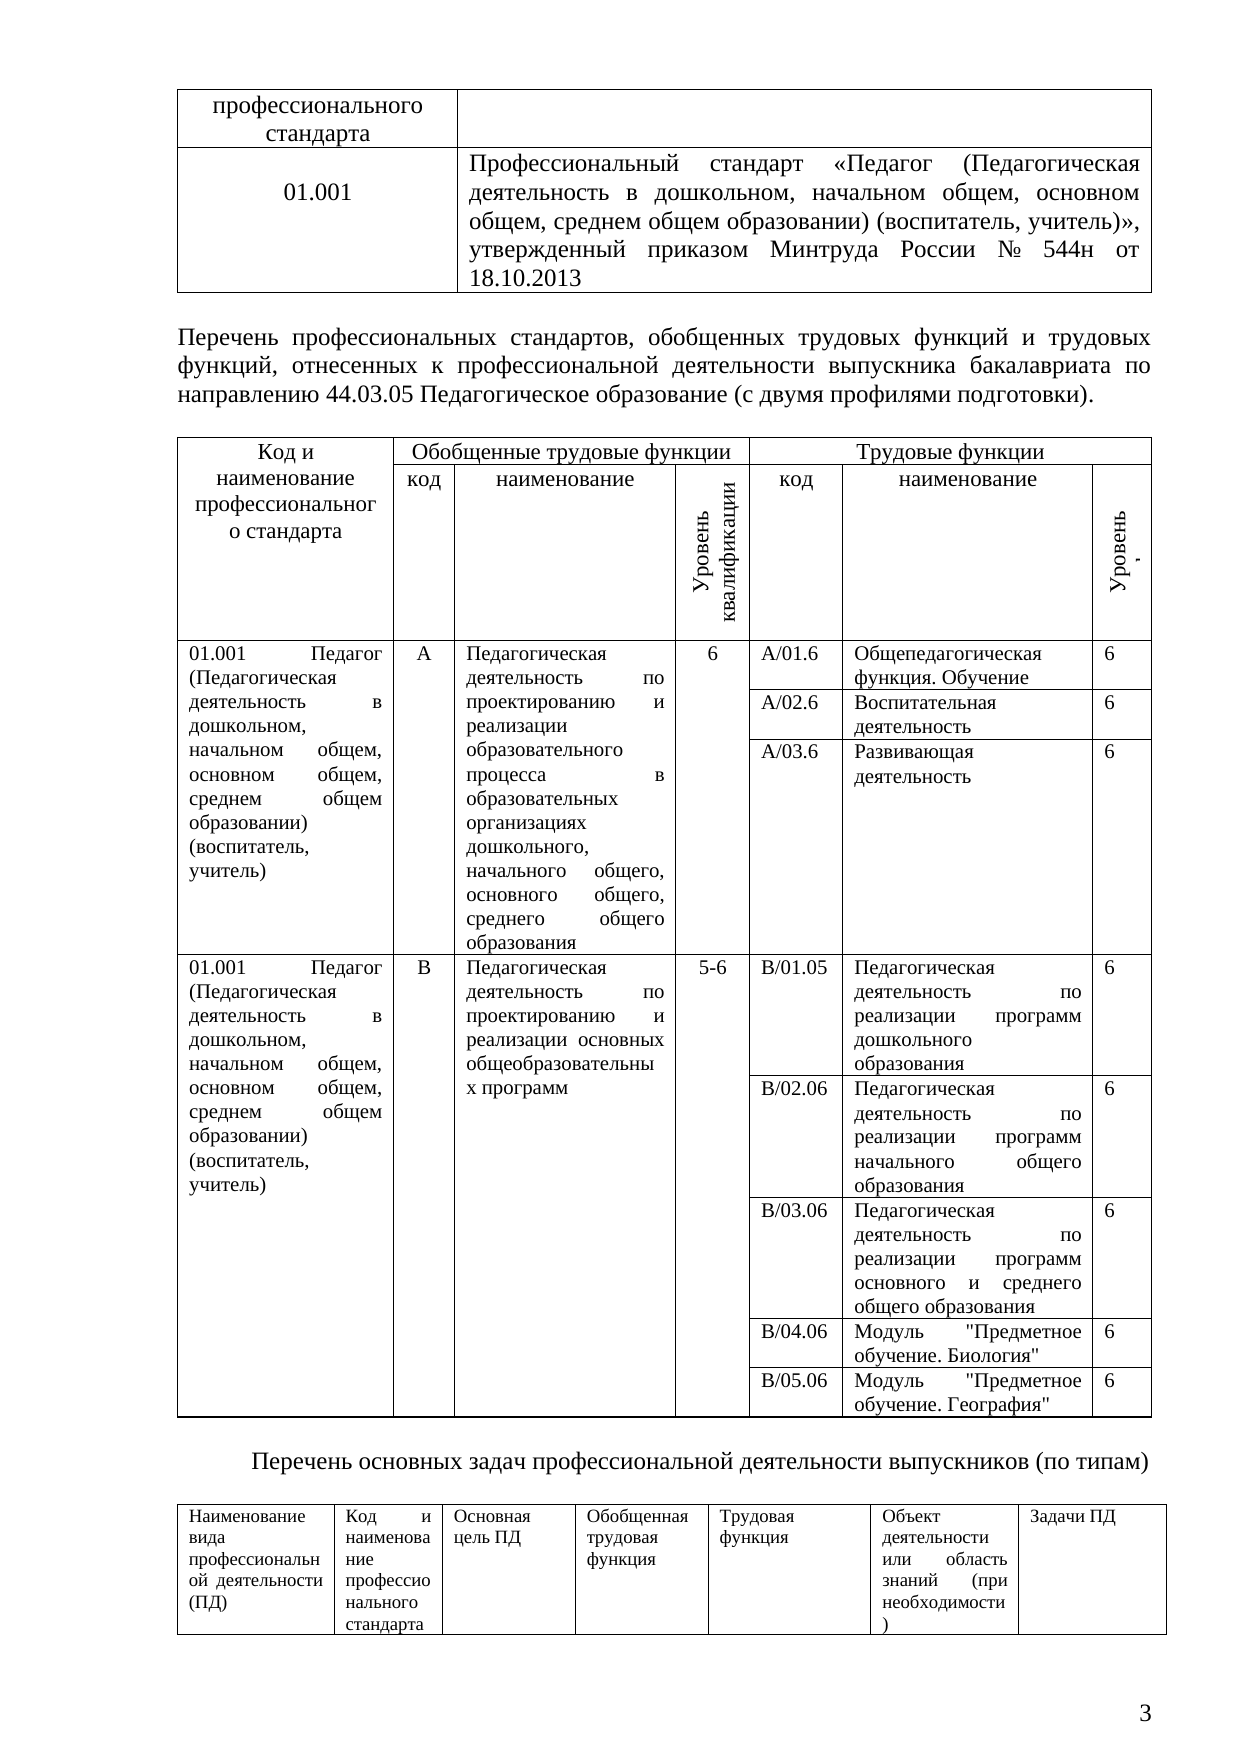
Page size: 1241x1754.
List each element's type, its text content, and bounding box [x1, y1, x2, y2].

table_header Обобщенные трудовые функции [394, 438, 749, 464]
table_cell 6 [1093, 1319, 1151, 1367]
table_cell Профессиональный стандарт «Педагог (Педагогическая деятельность в дошкольном, начальном общем, основном общем, среднем общем образовании) (воспитатель, учитель)», утвержденный приказом Минтруда России № 544н от 18.10.2013 [458, 148, 1151, 292]
table_cell наименование [843, 465, 1092, 640]
table_cell В/04.06 [750, 1319, 842, 1367]
table_cell А/01.6 [750, 641, 842, 689]
table_cell Модуль "Предметное обучение. География" [843, 1368, 1092, 1416]
table_cell Педагогическая деятельность по реализации программ начального общего образования [843, 1076, 1092, 1197]
table_cell 01.001 Педагог (Педагогическая деятельность в дошкольном, начальном общем, основном общем, среднем общем образовании) (воспитатель, учитель) [178, 955, 393, 1416]
table_cell 01.001 [178, 148, 457, 292]
table_cell Педагогическая деятельность по проектированию и реализации образовательного процесса в образовательных организациях дошкольного, начального общего, основного общего, среднего общего образования [455, 641, 675, 954]
table_cell код [750, 465, 842, 640]
text Перечень основных задач профессиональной деятельности выпускников (по типам) [177, 1446, 1152, 1475]
table_cell 6 [1093, 641, 1151, 689]
table_cell Общепедагогическая функция. Обучение [843, 641, 1092, 689]
table_cell Уровень квалификации [1093, 465, 1151, 640]
table_cell 5-6 [676, 955, 749, 1416]
table_cell Развивающая деятельность [843, 740, 1092, 954]
table_cell 6 [1093, 955, 1151, 1075]
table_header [458, 90, 1151, 147]
table_cell В [394, 955, 454, 1416]
table_cell В/05.06 [750, 1368, 842, 1416]
table_cell Воспитательная деятельность [843, 690, 1092, 738]
table_cell 6 [1093, 1368, 1151, 1416]
text Перечень профессиональных стандартов, обобщенных трудовых функций и трудовых функций, отнесенных к профессиональной деятельности выпускника бакалавриата по направлению 44.03.05 Педагогическое образование (с двумя профилями подготовки). [177, 322, 1152, 408]
table_cell В/02.06 [750, 1076, 842, 1197]
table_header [871, 1505, 1018, 1634]
table_cell 01.001 Педагог (Педагогическая деятельность в дошкольном, начальном общем, основном общем, среднем общем образовании) (воспитатель, учитель) [178, 641, 393, 954]
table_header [178, 90, 457, 147]
table_cell Модуль "Предметное обучение. Биология" [843, 1319, 1092, 1367]
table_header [576, 1505, 708, 1634]
table_cell 6 [1093, 740, 1151, 954]
table_cell Педагогическая деятельность по реализации программ основного и среднего общего образования [843, 1198, 1092, 1318]
table_cell код [394, 465, 454, 640]
table_header Трудовая функция [709, 1505, 870, 1634]
table_cell Педагогическая деятельность по проектированию и реализации основных общеобразовательных программ [455, 955, 675, 1416]
table_cell Педагогическая деятельность по реализации программ дошкольного образования [843, 955, 1092, 1075]
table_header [335, 1505, 442, 1634]
table_cell Уровень квалификации [676, 465, 749, 640]
table_cell А/02.6 [750, 690, 842, 738]
table_header Задачи ПД [1019, 1505, 1166, 1634]
table_cell наименование [455, 465, 675, 640]
table_cell 6 [1093, 1198, 1151, 1318]
table_cell 6 [676, 641, 749, 954]
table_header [178, 1505, 334, 1634]
table_cell 6 [1093, 1076, 1151, 1197]
table_header Трудовые функции [750, 438, 1151, 464]
table_cell 6 [1093, 690, 1151, 738]
table_cell В/01.05 [750, 955, 842, 1075]
table_header Основная цель ПД [443, 1505, 575, 1634]
table_cell В/03.06 [750, 1198, 842, 1318]
table_cell А/03.6 [750, 740, 842, 954]
table_header Код и наименование профессионального стандарта [178, 438, 393, 640]
table_cell А [394, 641, 454, 954]
